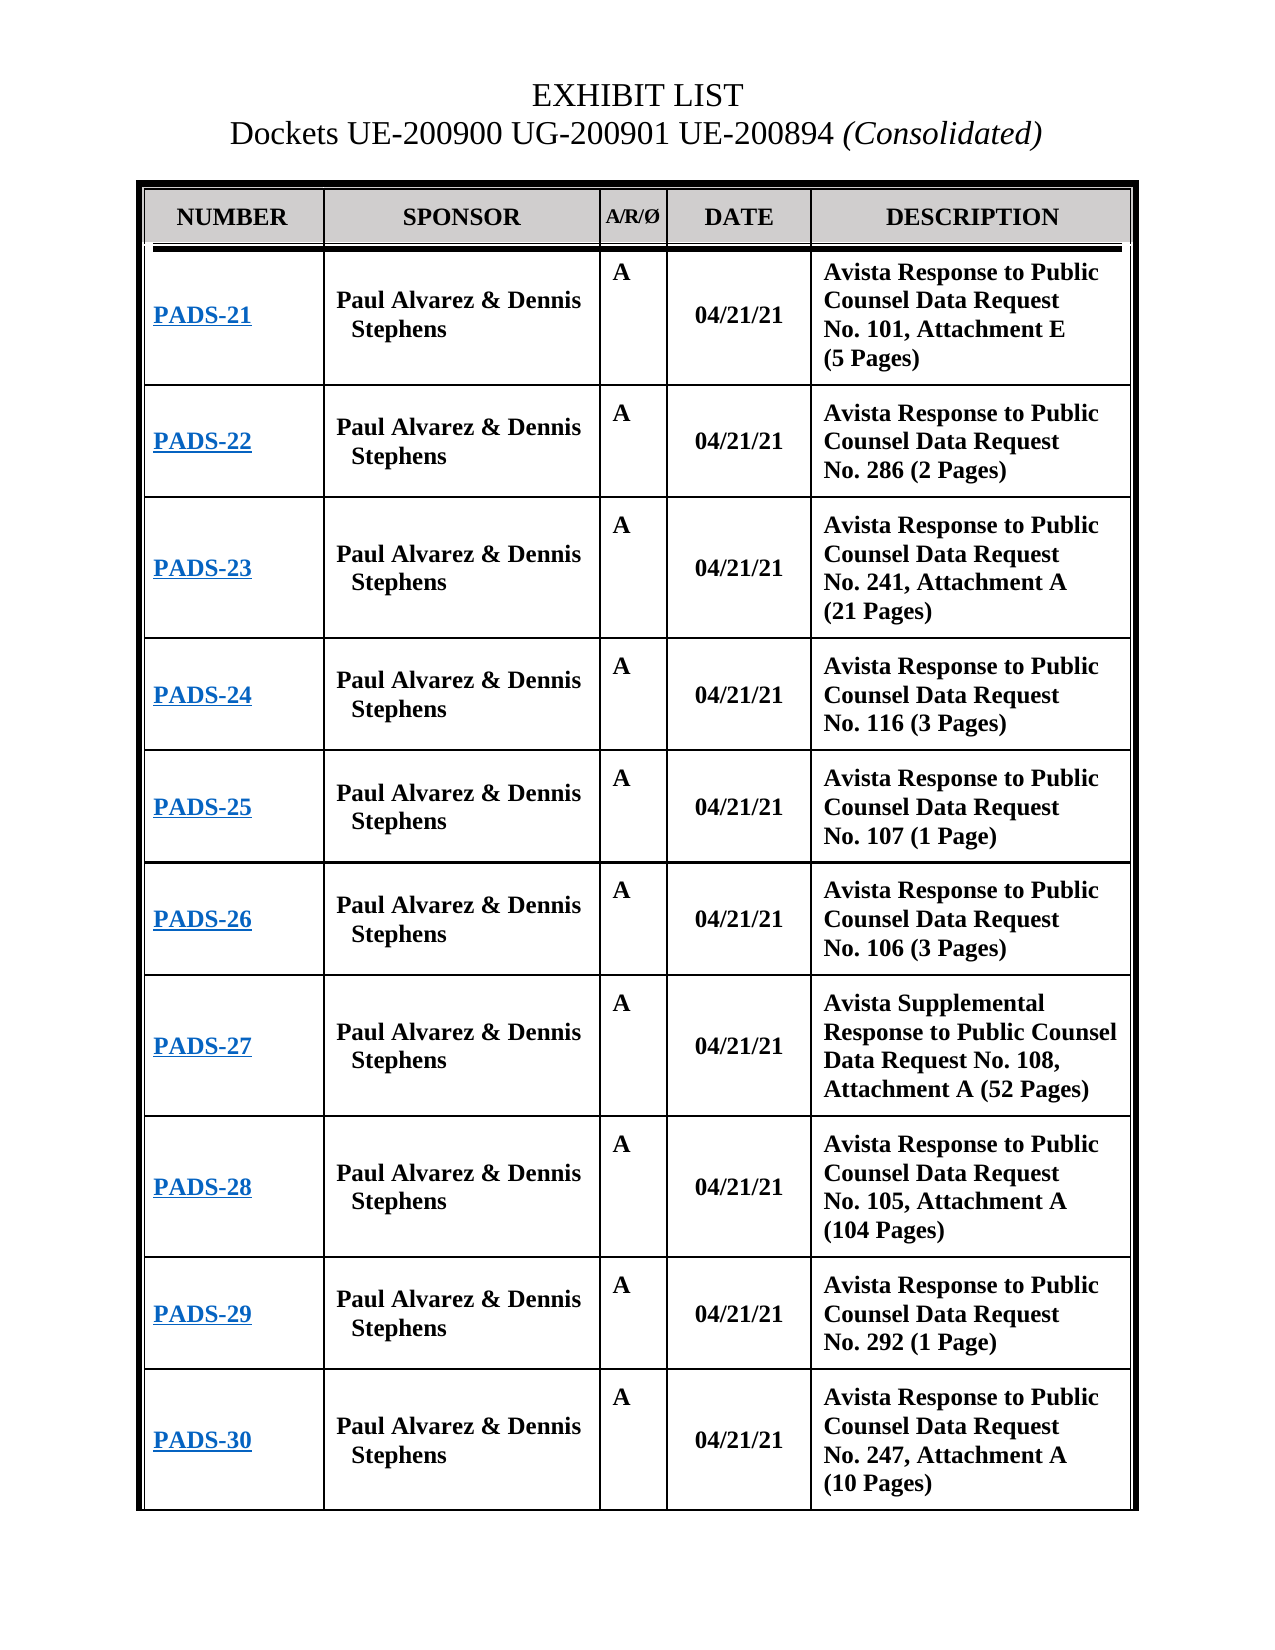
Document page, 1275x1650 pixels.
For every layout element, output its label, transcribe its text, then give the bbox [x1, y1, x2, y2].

table_cell Paul Alvarez & Dennis Stephens [325, 1258, 599, 1368]
table_cell A [601, 976, 666, 1115]
table_cell Avista Response to Public Counsel Data Request No. 292 (1 Page) [812, 1258, 1130, 1368]
table_cell 04/21/21 [668, 639, 810, 749]
table_cell PADS-29 [145, 1258, 323, 1368]
table_cell Paul Alvarez & Dennis Stephens [325, 1370, 599, 1509]
table_cell PADS-30 [145, 1370, 323, 1509]
table_cell Avista Response to Public Counsel Data Request No. 101, Attachment E (5 Pages) [812, 243, 1133, 383]
table_cell Avista Response to Public Counsel Data Request No. 116 (3 Pages) [812, 639, 1130, 749]
table_cell Paul Alvarez & Dennis Stephens [325, 386, 599, 496]
table_cell PADS-21 [142, 243, 323, 383]
table_cell PADS-27 [145, 976, 323, 1115]
table_cell Avista Response to Public Counsel Data Request No. 107 (1 Page) [812, 751, 1130, 861]
table_cell Avista Response to Public Counsel Data Request No. 241, Attachment A (21 Pages) [812, 498, 1130, 637]
table_header A/R/Ø [601, 190, 666, 242]
table_cell A [601, 751, 666, 861]
table_cell Avista Supplemental Response to Public Counsel Data Request No. 108, Attachment A (52 Pages) [812, 976, 1130, 1115]
table_cell A [601, 1370, 666, 1509]
table_cell 04/21/21 [668, 386, 810, 496]
table_cell Paul Alvarez & Dennis Stephens [325, 498, 599, 637]
table_cell Paul Alvarez & Dennis Stephens [325, 864, 599, 974]
table_header SPONSOR [325, 190, 599, 242]
table_cell PADS-24 [145, 639, 323, 749]
table_cell 04/21/21 [668, 1117, 810, 1256]
table_cell Paul Alvarez & Dennis Stephens [325, 252, 599, 383]
table_cell 04/21/21 [668, 1370, 810, 1509]
table_cell A [601, 639, 666, 749]
table_cell PADS-26 [145, 864, 323, 974]
table_cell Avista Response to Public Counsel Data Request No. 105, Attachment A (104 Pages) [812, 1117, 1130, 1256]
table_cell Paul Alvarez & Dennis Stephens [325, 751, 599, 861]
table_cell Avista Response to Public Counsel Data Request No. 247, Attachment A (10 Pages) [812, 1370, 1130, 1509]
table_cell PADS-25 [145, 751, 323, 861]
table_cell Paul Alvarez & Dennis Stephens [325, 976, 599, 1115]
table_cell 04/21/21 [668, 498, 810, 637]
table_cell Avista Response to Public Counsel Data Request No. 286 (2 Pages) [812, 386, 1130, 496]
table_cell A [601, 1258, 666, 1368]
table_cell PADS-22 [145, 386, 323, 496]
table_cell 04/21/21 [668, 976, 810, 1115]
table_cell PADS-23 [145, 498, 323, 637]
table_cell 04/21/21 [668, 252, 810, 383]
table_cell A [601, 252, 666, 383]
table_cell 04/21/21 [668, 1258, 810, 1368]
table_header DESCRIPTION [812, 190, 1130, 242]
table_header DATE [668, 190, 810, 242]
table_cell PADS-28 [145, 1117, 323, 1256]
table_cell A [601, 1117, 666, 1256]
table_header NUMBER [145, 190, 323, 242]
table_cell A [601, 498, 666, 637]
table_cell Paul Alvarez & Dennis Stephens [325, 639, 599, 749]
table_cell A [601, 864, 666, 974]
table_cell A [601, 386, 666, 496]
table_cell Avista Response to Public Counsel Data Request No. 106 (3 Pages) [812, 864, 1130, 974]
table_cell Paul Alvarez & Dennis Stephens [325, 1117, 599, 1256]
table_cell 04/21/21 [668, 864, 810, 974]
table_cell 04/21/21 [668, 751, 810, 861]
